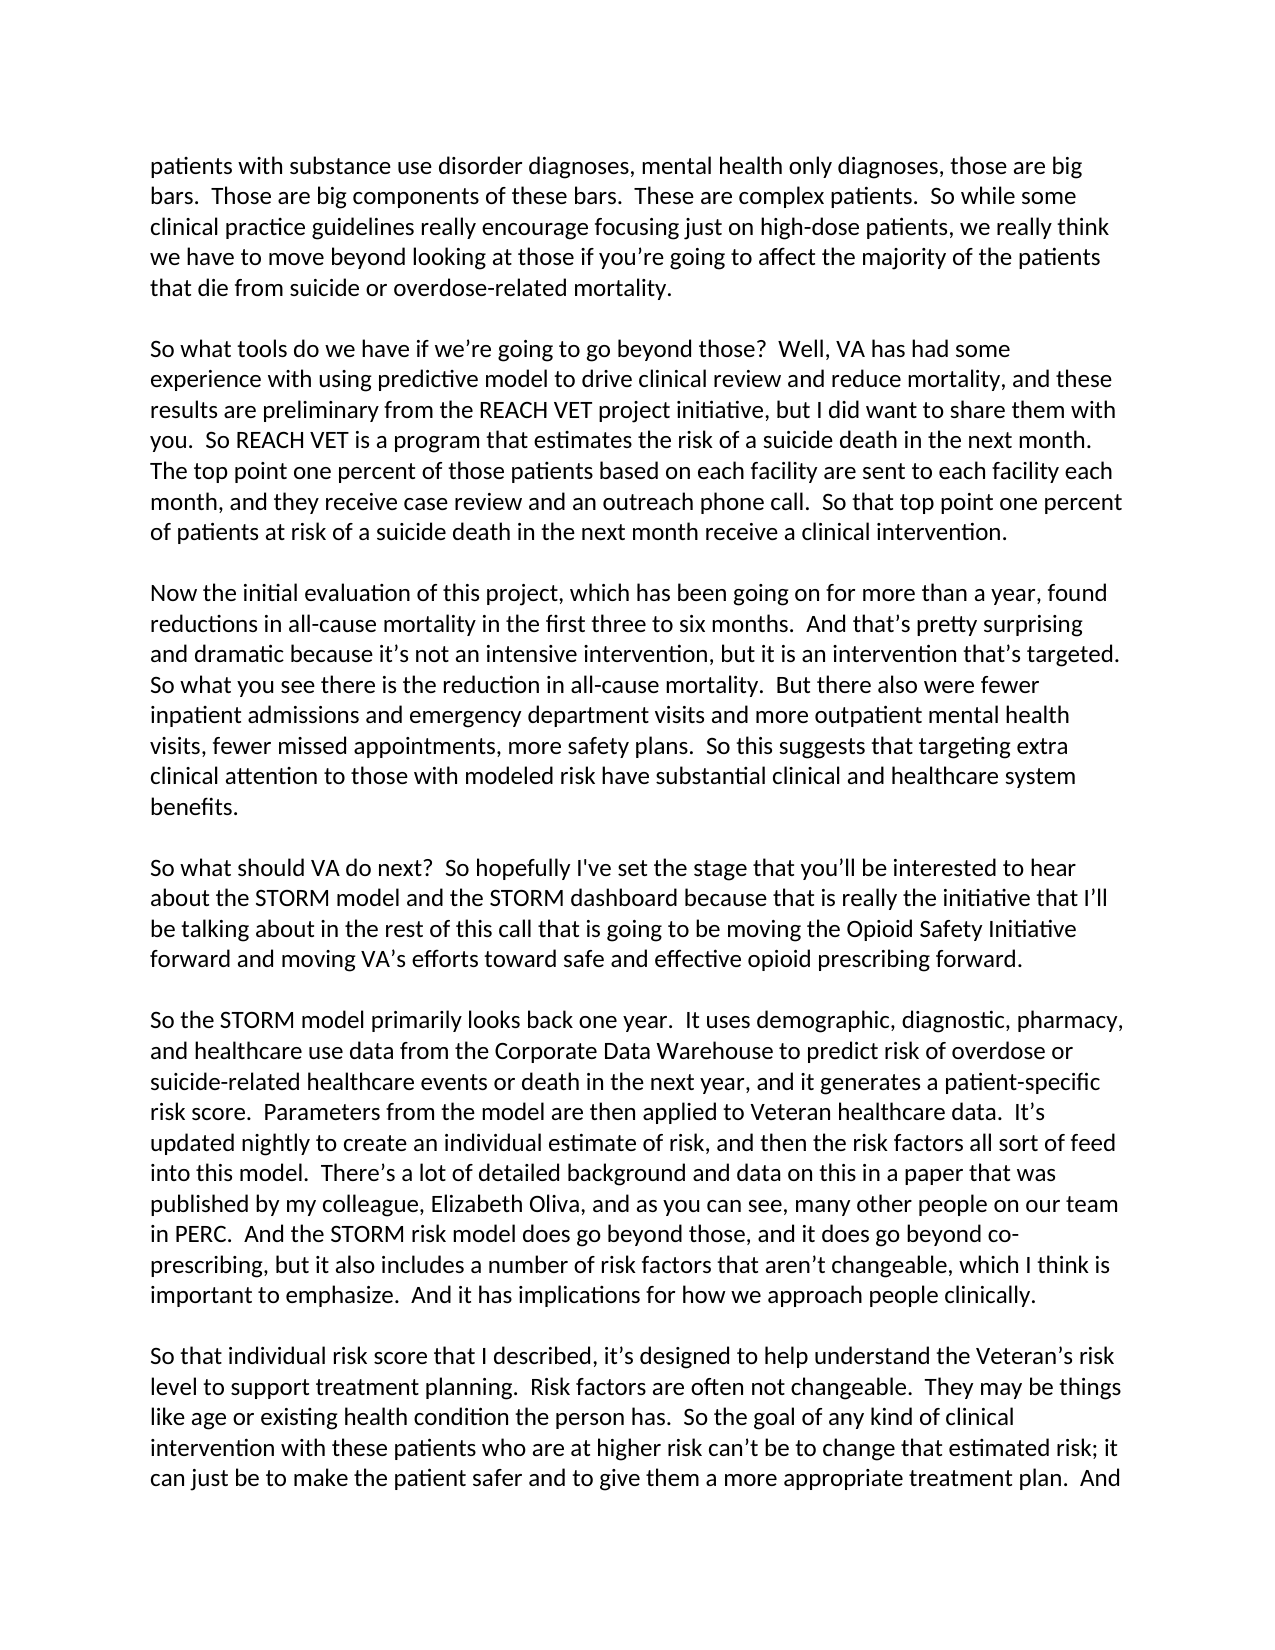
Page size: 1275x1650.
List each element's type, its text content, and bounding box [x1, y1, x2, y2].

text Now the initial evaluation of this project, which has been going on for more than a year, found reductions in all-cause mortality in the first three to six months. And that’s pretty surprising and dramatic because it’s not an intensive intervention, but it is an intervention that’s targeted. So what you see there is the reduction in all-cause mortality. But there also were fewer inpatient admissions and emergency department visits and more outpatient mental health visits, fewer missed appointments, more safety plans. So this suggests that targeting extra clinical attention to those with modeled risk have substantial clinical and healthcare system benefits. [150, 577, 1125, 821]
text So what should VA do next? So hopefully I've set the stage that you’ll be interested to hear about the STORM model and the STORM dashboard because that is really the initiative that I’ll be talking about in the rest of this call that is going to be moving the Opioid Safety Initiative forward and moving VA’s efforts toward safe and effective opioid prescribing forward. [150, 852, 1125, 974]
text So what tools do we have if we’re going to go beyond those? Well, VA has had some experience with using predictive model to drive clinical review and reduce mortality, and these results are preliminary from the REACH VET project initiative, but I did want to share them with you. So REACH VET is a program that estimates the risk of a suicide death in the next month. The top point one percent of those patients based on each facility are sent to each facility each month, and they receive case review and an outreach phone call. So that top point one percent of patients at risk of a suicide death in the next month receive a clinical intervention. [150, 333, 1125, 547]
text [150, 150, 1125, 303]
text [150, 1340, 1125, 1493]
text So the STORM model primarily looks back one year. It uses demographic, diagnostic, pharmacy, and healthcare use data from the Corporate Data Warehouse to predict risk of overdose or suicide-related healthcare events or death in the next year, and it generates a patient-specific risk score. Parameters from the model are then applied to Veteran healthcare data. It’s updated nightly to create an individual estimate of risk, and then the risk factors all sort of feed into this model. There’s a lot of detailed background and data on this in a paper that was published by my colleague, Elizabeth Oliva, and as you can see, many other people on our team in PERC. And the STORM risk model does go beyond those, and it does go beyond co-prescribing, but it also includes a number of risk factors that aren’t changeable, which I think is important to emphasize. And it has implications for how we approach people clinically. [150, 1004, 1125, 1310]
